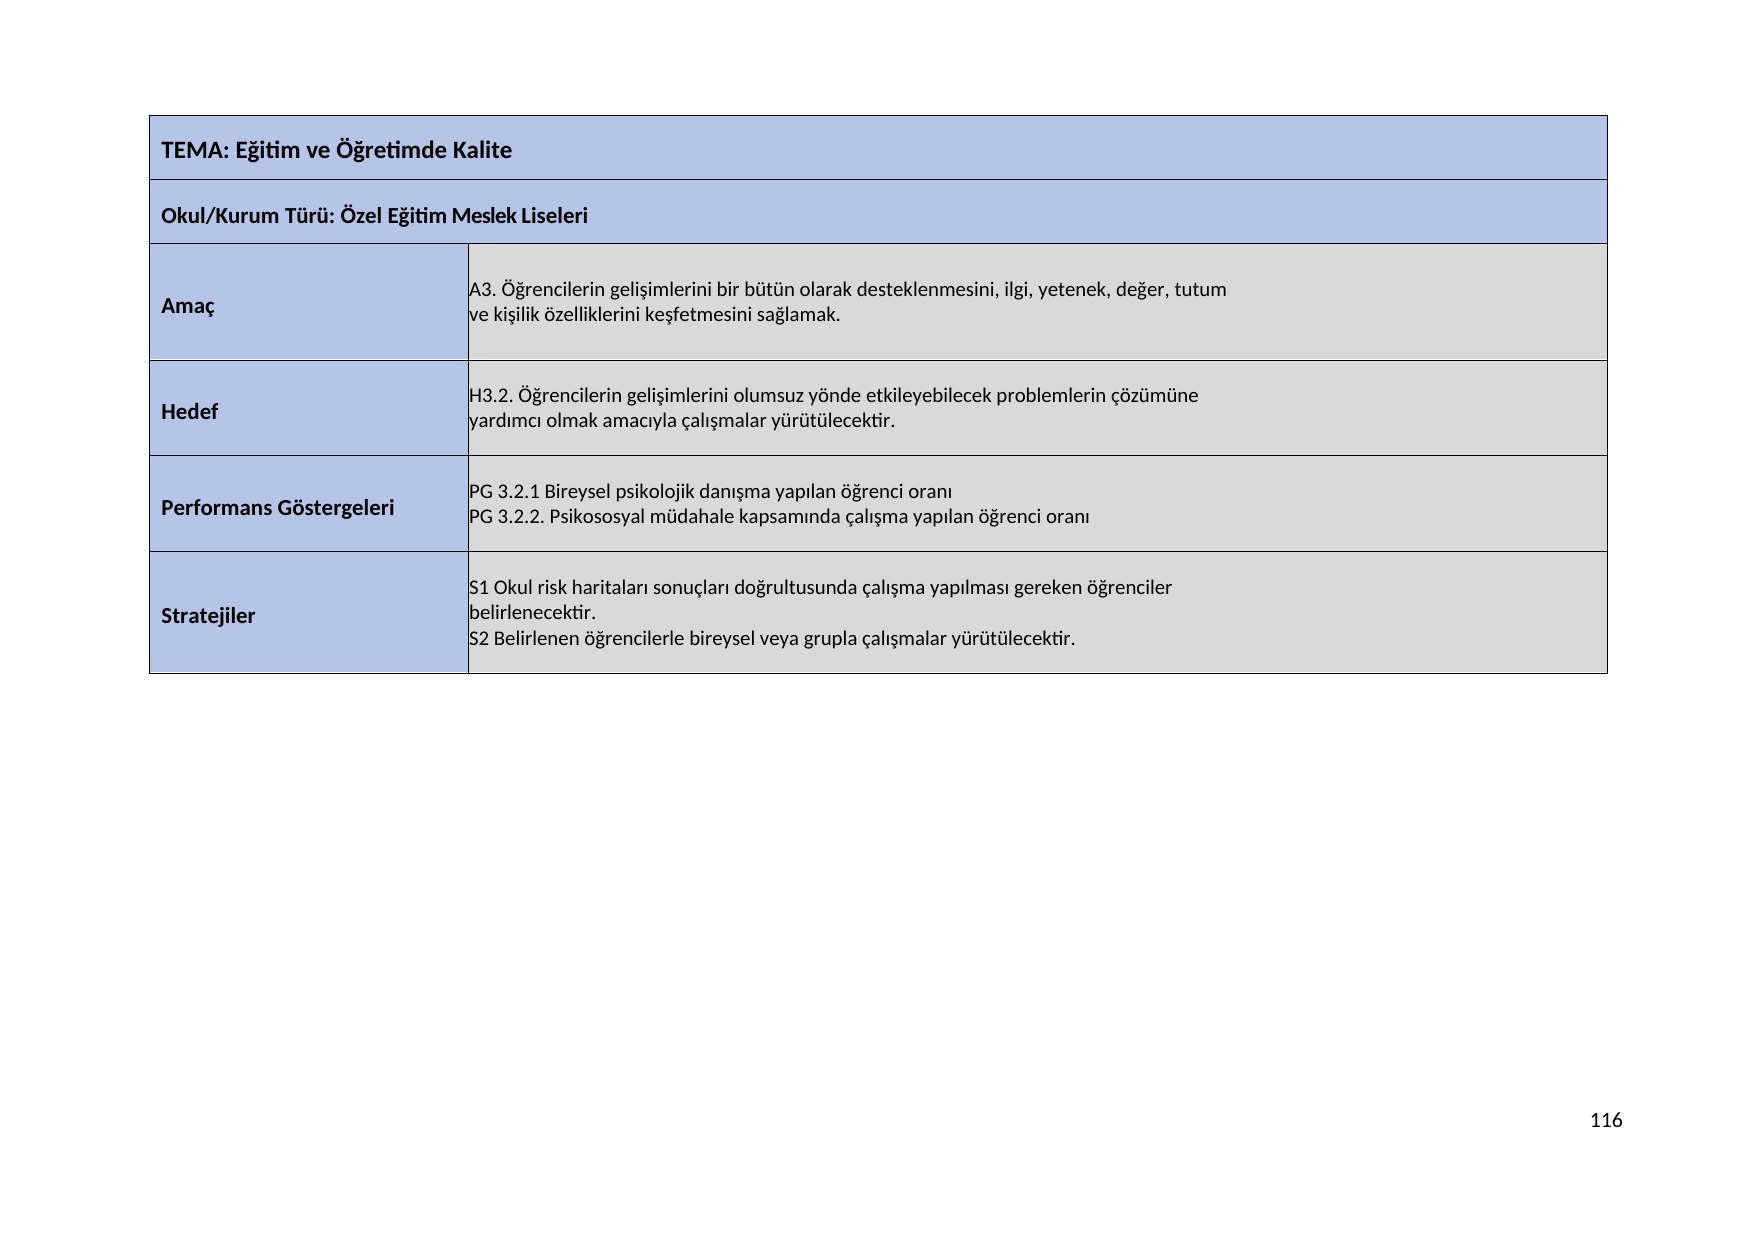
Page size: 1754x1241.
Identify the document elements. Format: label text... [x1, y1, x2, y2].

table_cell Performans Göstergeleri [150, 456, 468, 551]
table_cell Hedef [150, 361, 468, 455]
table_cell S1 Okul risk haritaları sonuçları doğrultusunda çalışma yapılması gereken öğrenciler belirlenecektir. S2 Belirlenen öğrencilerle bireysel veya grupla çalışmalar yürütülecektir. [469, 552, 1607, 672]
table_cell Stratejiler [150, 552, 468, 672]
table_cell Okul/Kurum Türü: Özel Eğitim Meslek Liseleri [150, 180, 1607, 243]
table_cell H3.2. Öğrencilerin gelişimlerini olumsuz yönde etkileyebilecek problemlerin çözümüne yardımcı olmak amacıyla çalışmalar yürütülecektir. [469, 361, 1607, 455]
table_cell A3. Öğrencilerin gelişimlerini bir bütün olarak desteklenmesini, ilgi, yetenek, değer, tutum ve kişilik özelliklerini keşfetmesini sağlamak. [469, 244, 1607, 359]
table_cell PG 3.2.1 Bireysel psikolojik danışma yapılan öğrenci oranı PG 3.2.2. Psikososyal müdahale kapsamında çalışma yapılan öğrenci oranı [469, 456, 1607, 551]
table_cell Amaç [150, 244, 468, 359]
table_header TEMA: Eğitim ve Öğretimde Kalite [150, 116, 1607, 179]
